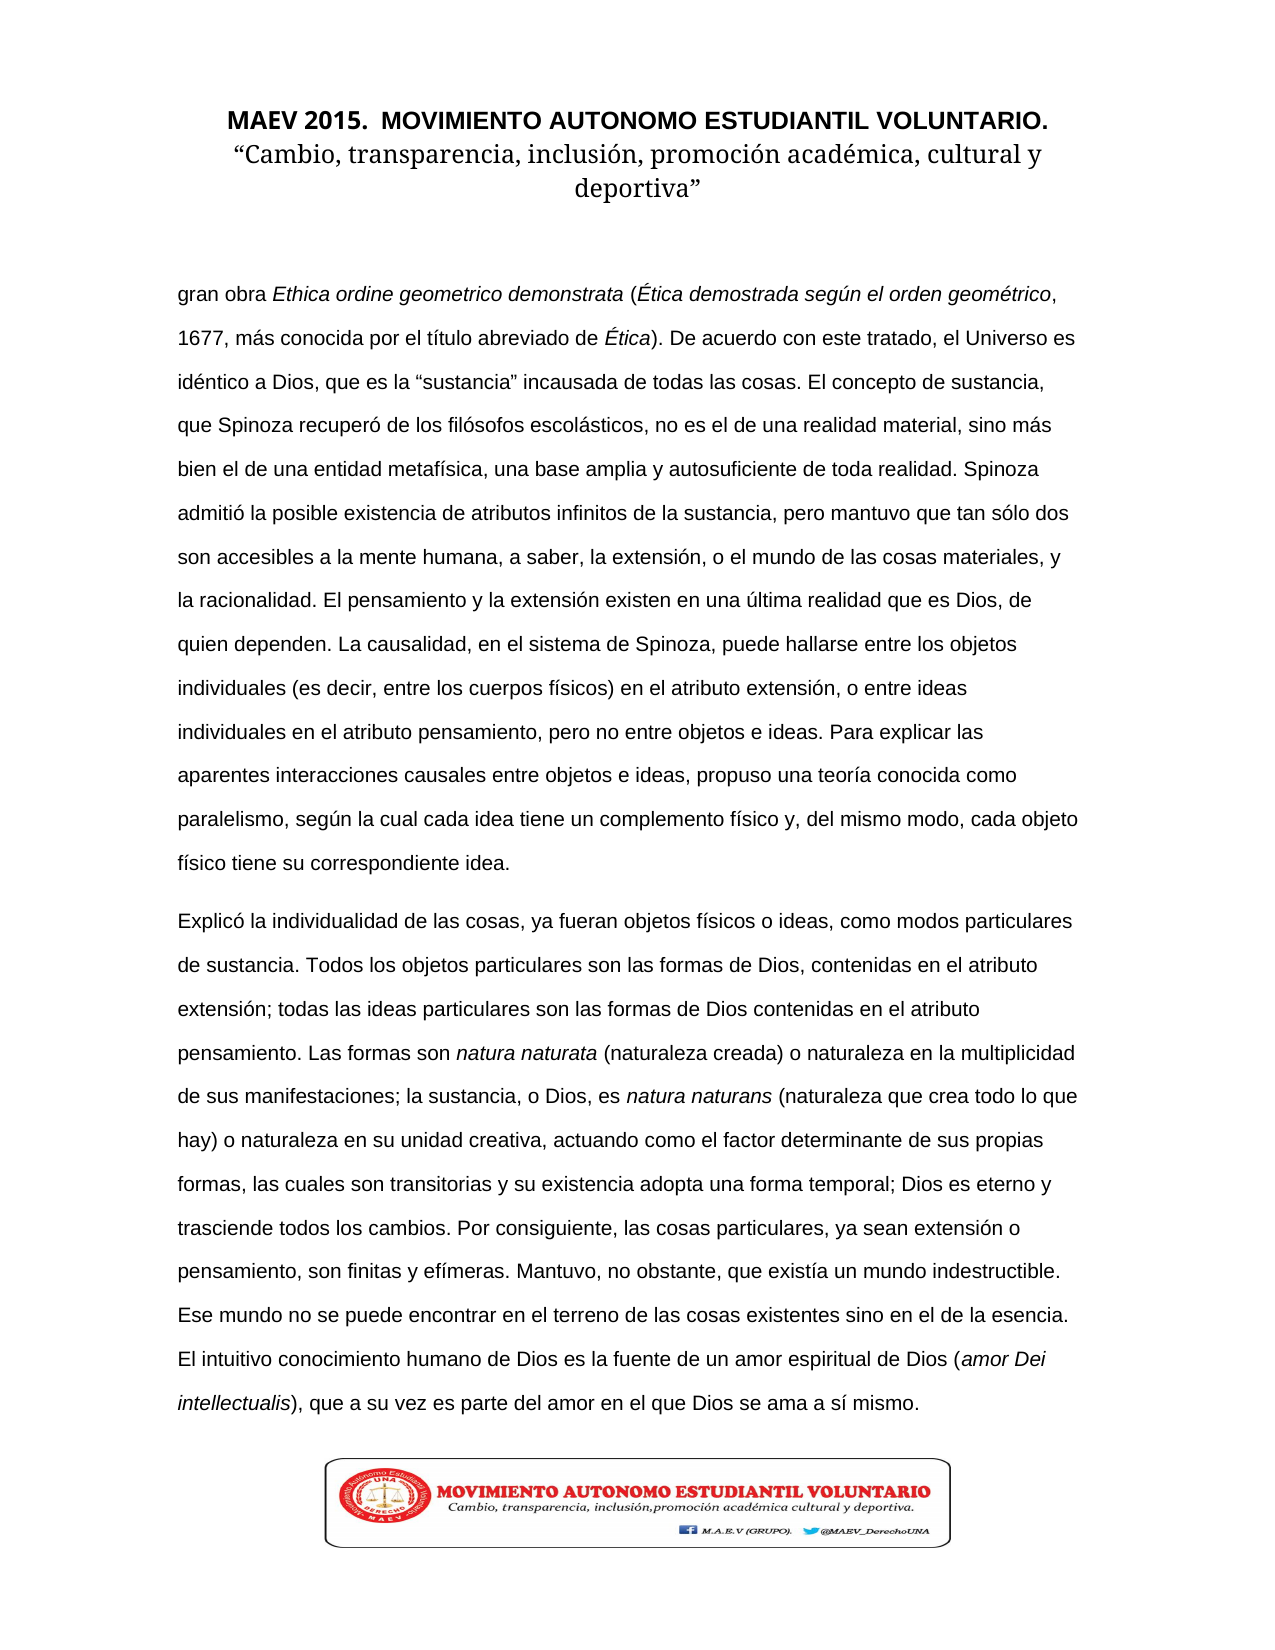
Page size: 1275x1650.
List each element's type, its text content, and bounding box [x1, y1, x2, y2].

text Explicó la individualidad de las cosas, ya fueran objetos físicos o ideas, como modos particulares de sustancia. Todos los objetos particulares son las formas de Dios, contenidas en el atributo extensión; todas las ideas particulares son las formas de Dios contenidas en el atributo pensamiento. Las formas son natura naturata (naturaleza creada) o naturaleza en la multiplicidad de sus manifestaciones; la sustancia, o Dios, es natura naturans (naturaleza que crea todo lo que hay) o naturaleza en su unidad creativa, actuando como el factor determinante de sus propias formas, las cuales son transitorias y su existencia adopta una forma temporal; Dios es eterno y trasciende todos los cambios. Por consiguiente, las cosas particulares, ya sean extensión o pensamiento, son finitas y efímeras. Mantuvo, no obstante, que existía un mundo indestructible. Ese mundo no se puede encontrar en el terreno de las cosas existentes sino en el de la esencia. El intuitivo conocimiento humano de Dios es la fuente de un amor espiritual de Dios (amor Dei intellectualis), que a su vez es parte del amor en el que Dios se ama a sí mismo. [177, 889, 1079, 1414]
picture [324, 1458, 951, 1548]
